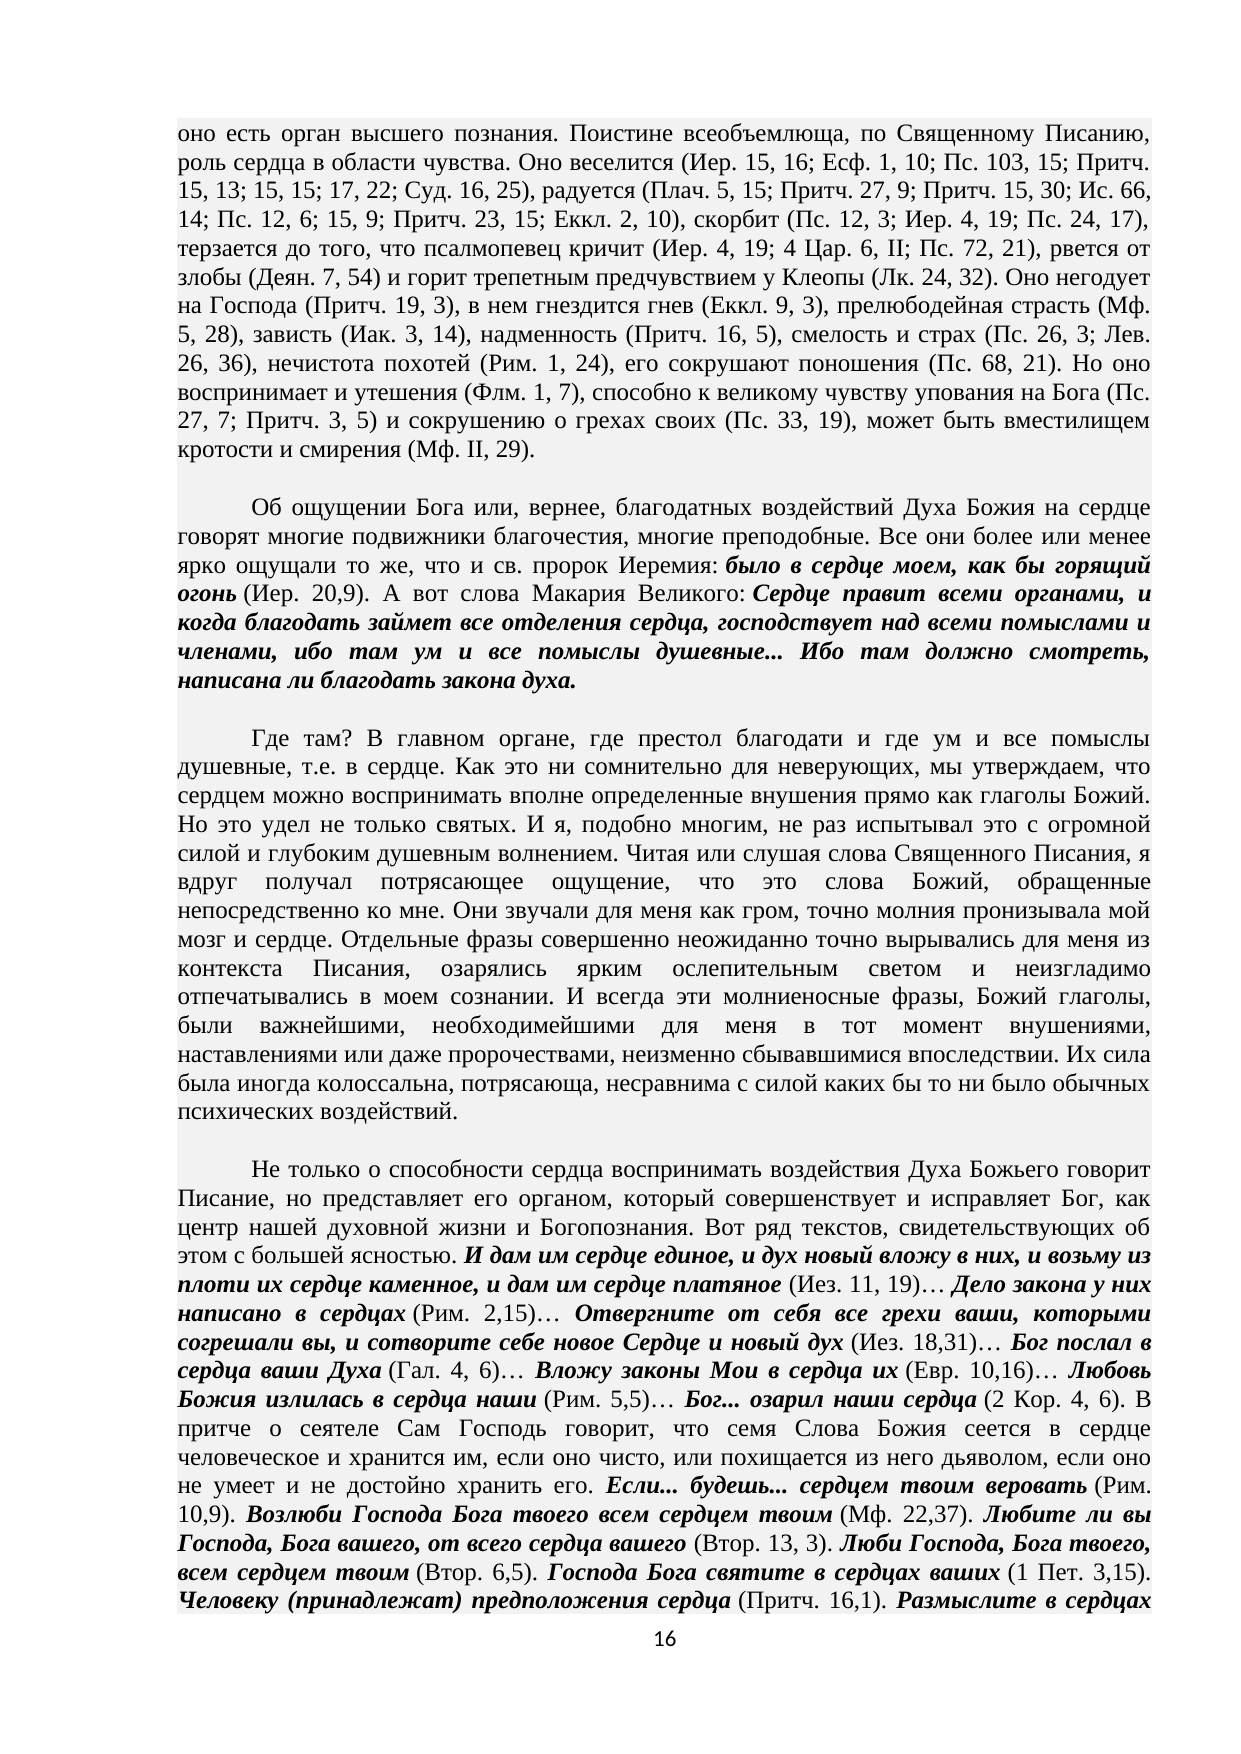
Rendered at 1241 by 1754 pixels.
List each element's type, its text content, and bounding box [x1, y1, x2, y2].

text Об ощущении Бога или, вернее, благодатных воздействий Духа Божия на сердце говорят многие подвижники благочестия, многие преподобные. Все они более или менее ярко ощущали то же, что и св. пророк Иеремия: было в сердце моем, как бы горящий огонь (Иер. 20,9). А вот слова Макария Великого: Сердце правит всеми органами, и когда благодать займет все отделения сердца, господствует над всеми помыслами и членами, ибо там ум и все помыслы душевные... Ибо там должно смотреть, написана ли благодать закона духа. [177, 492, 1152, 693]
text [177, 118, 1152, 463]
text Где там? В главном органе, где престол благодати и где ум и все помыслы душевные, т.е. в сердце. Как это ни сомнительно для неверующих, мы утверждаем, что сердцем можно воспринимать вполне определенные внушения прямо как глаголы Божий. Но это удел не только святых. И я, подобно многим, не раз испытывал это с огромной силой и глубоким душевным волнением. Читая или слушая слова Священного Писания, я вдруг получал потрясающее ощущение, что это слова Божий, обращенные непосредственно ко мне. Они звучали для меня как гром, точно молния пронизывала мой мозг и сердце. Отдельные фразы совершенно неожиданно точно вырывались для меня из контекста Писания, озарялись ярким ослепительным светом и неизгладимо отпечатывались в моем сознании. И всегда эти молниеносные фразы, Божий глаголы, были важнейшими, необходимейшими для меня в тот момент внушениями, наставлениями или даже пророчествами, неизменно сбывавшимися впоследствии. Их сила была иногда колоссальна, потрясающа, несравнима с силой каких бы то ни было обычных психических воздействий. [177, 723, 1152, 1125]
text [177, 1154, 1152, 1614]
